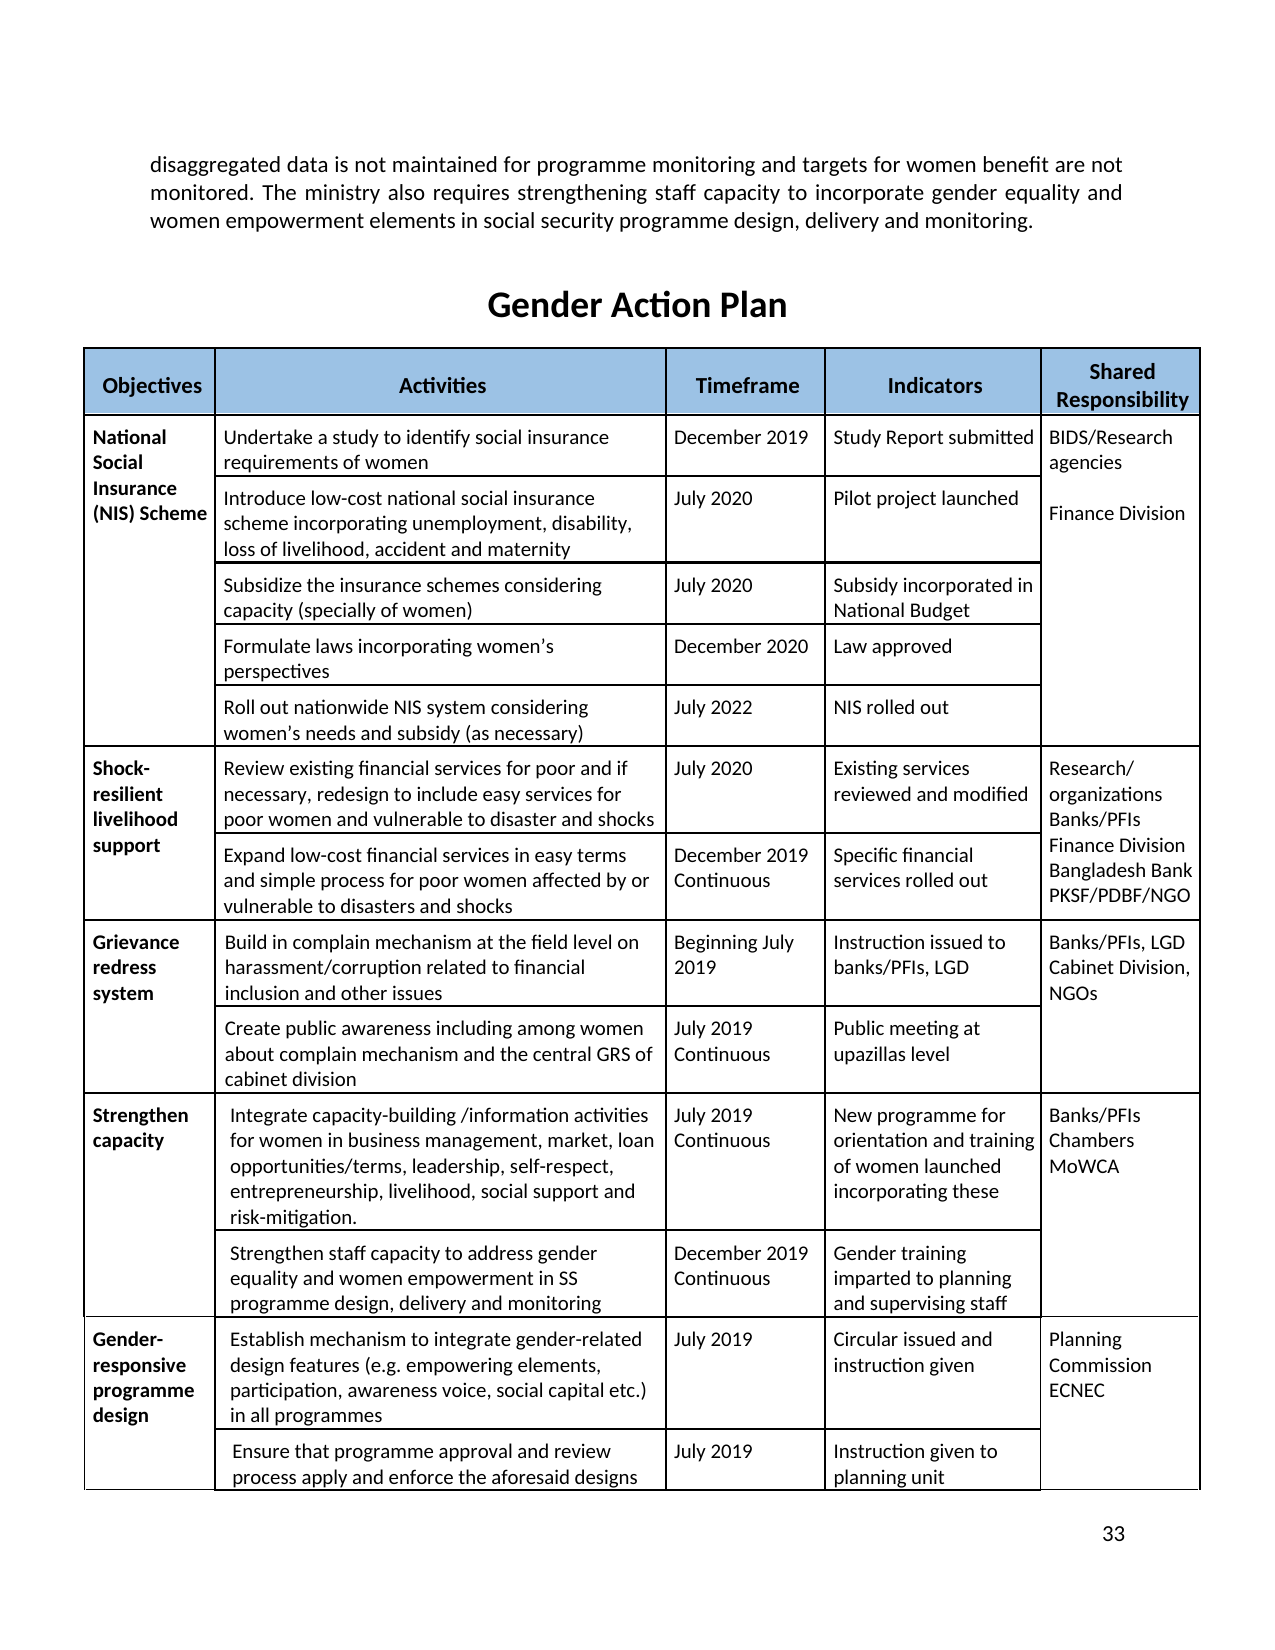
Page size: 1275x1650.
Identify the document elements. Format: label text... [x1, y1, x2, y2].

table_cell Subsidize the insurance schemes considering capacity (specially of women) [216, 564, 665, 623]
table_cell Expand low-cost financial services in easy terms and simple process for poor women affected by or vulnerable to disasters and shocks [216, 834, 665, 918]
table_cell New programme for orientation and training of women launched incorporating these [826, 1094, 1040, 1229]
table_cell July 2020 [667, 564, 824, 623]
table_cell Subsidy incorporated in National Budget [826, 564, 1040, 623]
table_cell July 2020 [667, 477, 824, 561]
table_cell Review existing financial services for poor and if necessary, redesign to include easy services for poor women and vulnerable to disaster and shocks [216, 747, 665, 832]
table_cell Study Report submitted [826, 416, 1040, 475]
table_cell Beginning July 2019 [667, 921, 824, 1005]
table_cell Planning Commission ECNEC [1041, 1316, 1199, 1489]
table_cell December 2019 Continuous [667, 1231, 824, 1316]
table_cell Banks/PFIs, LGD Cabinet Division, NGOs [1042, 921, 1199, 1092]
table_cell Roll out nationwide NIS system considering women’s needs and subsidy (as necessary) [216, 686, 665, 745]
table_cell Create public awareness including among women about complain mechanism and the central GRS of cabinet division [216, 1007, 665, 1092]
table_cell Grievance redress system [85, 921, 214, 1092]
table_cell Formulate laws incorporating women’s perspectives [216, 625, 665, 684]
table_cell July 2019 [667, 1318, 824, 1428]
table_cell December 2019 [667, 416, 824, 475]
table_cell Strengthen capacity [85, 1094, 214, 1316]
table_cell Instruction issued to banks/PFIs, LGD [826, 921, 1040, 1005]
table_header Indicators [826, 349, 1040, 413]
table_header Shared Responsibility [1042, 349, 1199, 413]
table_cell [826, 1430, 1040, 1489]
table_cell Banks/PFIs Chambers MoWCA [1042, 1094, 1199, 1316]
table_cell Undertake a study to identify social insurance requirements of women [216, 416, 665, 475]
table_cell July 2022 [667, 686, 824, 745]
table_cell Establish mechanism to integrate gender-related design features (e.g. empowering elements, participation, awareness voice, social capital etc.) in all programmes [216, 1318, 665, 1428]
table_header Activities [216, 349, 665, 413]
table_cell Pilot project launched [826, 477, 1040, 561]
table_cell NIS rolled out [826, 686, 1040, 745]
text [150, 150, 1125, 234]
table_cell July 2020 [667, 747, 824, 832]
table_cell Strengthen staff capacity to address gender equality and women empowerment in SS programme design, delivery and monitoring [216, 1231, 665, 1316]
table_cell Integrate capacity-building /information activities for women in business management, market, loan opportunities/terms, leadership, self-respect, entrepreneurship, livelihood, social support and risk-mitigation. [216, 1094, 665, 1229]
table_header Objectives [85, 349, 214, 413]
table_cell Build in complain mechanism at the field level on harassment/corruption related to financial inclusion and other issues [216, 921, 665, 1005]
table_cell July 2019 Continuous [667, 1094, 824, 1229]
table_cell Research/organizations Banks/PFIs Finance Division Bangladesh Bank PKSF/PDBF/NGO [1042, 747, 1199, 918]
table_cell Gender training imparted to planning and supervising staff [826, 1231, 1040, 1316]
table_cell Public meeting at upazillas level [826, 1007, 1040, 1092]
table_cell July 2019 [667, 1430, 824, 1489]
table_cell Circular issued and instruction given [826, 1318, 1040, 1428]
table_cell Specific financial services rolled out [826, 834, 1040, 918]
table_cell Shock-resilient livelihood support [85, 747, 214, 918]
table_cell Ensure that programme approval and review process apply and enforce the aforesaid designs [216, 1430, 665, 1489]
table_cell Introduce low-cost national social insurance scheme incorporating unemployment, disability, loss of livelihood, accident and maternity [216, 477, 665, 561]
table_cell December 2020 [667, 625, 824, 684]
text Gender Action Plan [150, 281, 1125, 327]
table_cell July 2019 Continuous [667, 1007, 824, 1092]
table_cell Law approved [826, 625, 1040, 684]
table_cell Gender-responsive programme design [85, 1317, 214, 1489]
table_cell National Social Insurance (NIS) Scheme [85, 416, 214, 745]
table_cell December 2019 Continuous [667, 834, 824, 918]
table_cell Existing services reviewed and modified [826, 747, 1040, 832]
table_cell BIDS/Research agencies Finance Division [1042, 416, 1199, 745]
table_header Timeframe [667, 349, 824, 413]
